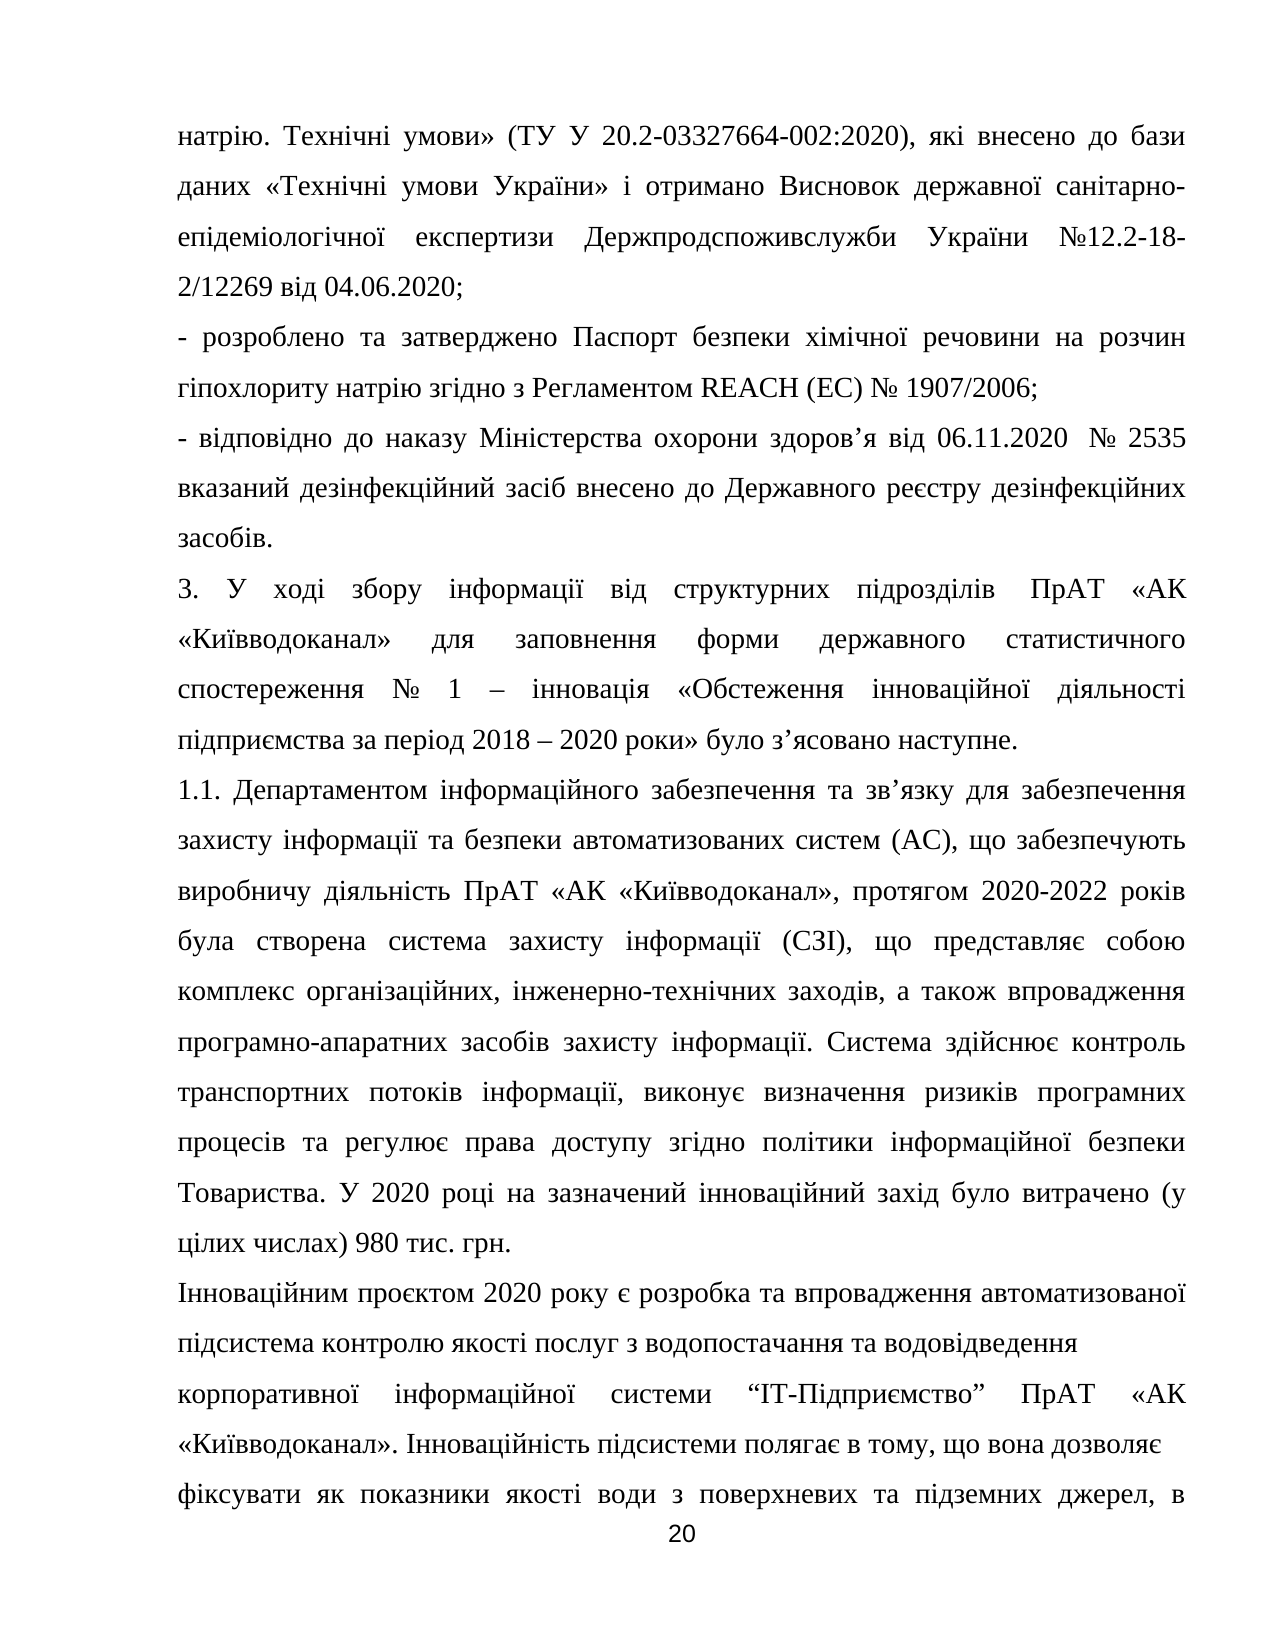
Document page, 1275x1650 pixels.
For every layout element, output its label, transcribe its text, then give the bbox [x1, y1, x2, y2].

text - відповідно до наказу Міністерства охорони здоров’я від 06.11.2020 № 2535 вказаний дезінфекційний засіб внесено до Державного реєстру дезінфекційних засобів. [177, 420, 1186, 554]
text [177, 1275, 1186, 1510]
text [177, 118, 1186, 303]
text - розроблено та затверджено Паспорт безпеки хімічної речовини на розчин гіпохлориту натрію згідно з Регламентом REACH (EC) № 1907/2006; [177, 319, 1186, 403]
text 3. У ході збору інформації від структурних підрозділів ПрАТ «АК «Київводоканал» для заповнення форми державного статистичного спостереження № 1 – інновація «Обстеження інноваційної діяльності підприємства за період 2018 – 2020 роки» було з’ясовано наступне. [177, 571, 1186, 755]
text 1.1. Департаментом інформаційного забезпечення та зв’язку для забезпечення захисту інформації та безпеки автоматизованих систем (АС), що забезпечують виробничу діяльність ПрАТ «АК «Київводоканал», протягом 2020-2022 років була створена система захисту інформації (СЗІ), що представляє собою комплекс організаційних, інженерно-технічних заходів, а також впровадження програмно-апаратних засобів захисту інформації. Система здійснює контроль транспортних потоків інформації, виконує визначення ризиків програмних процесів та регулює права доступу згідно політики інформаційної безпеки Товариства. У 2020 році на зазначений інноваційний захід було витрачено (у цілих числах) 980 тис. грн. [177, 772, 1186, 1258]
